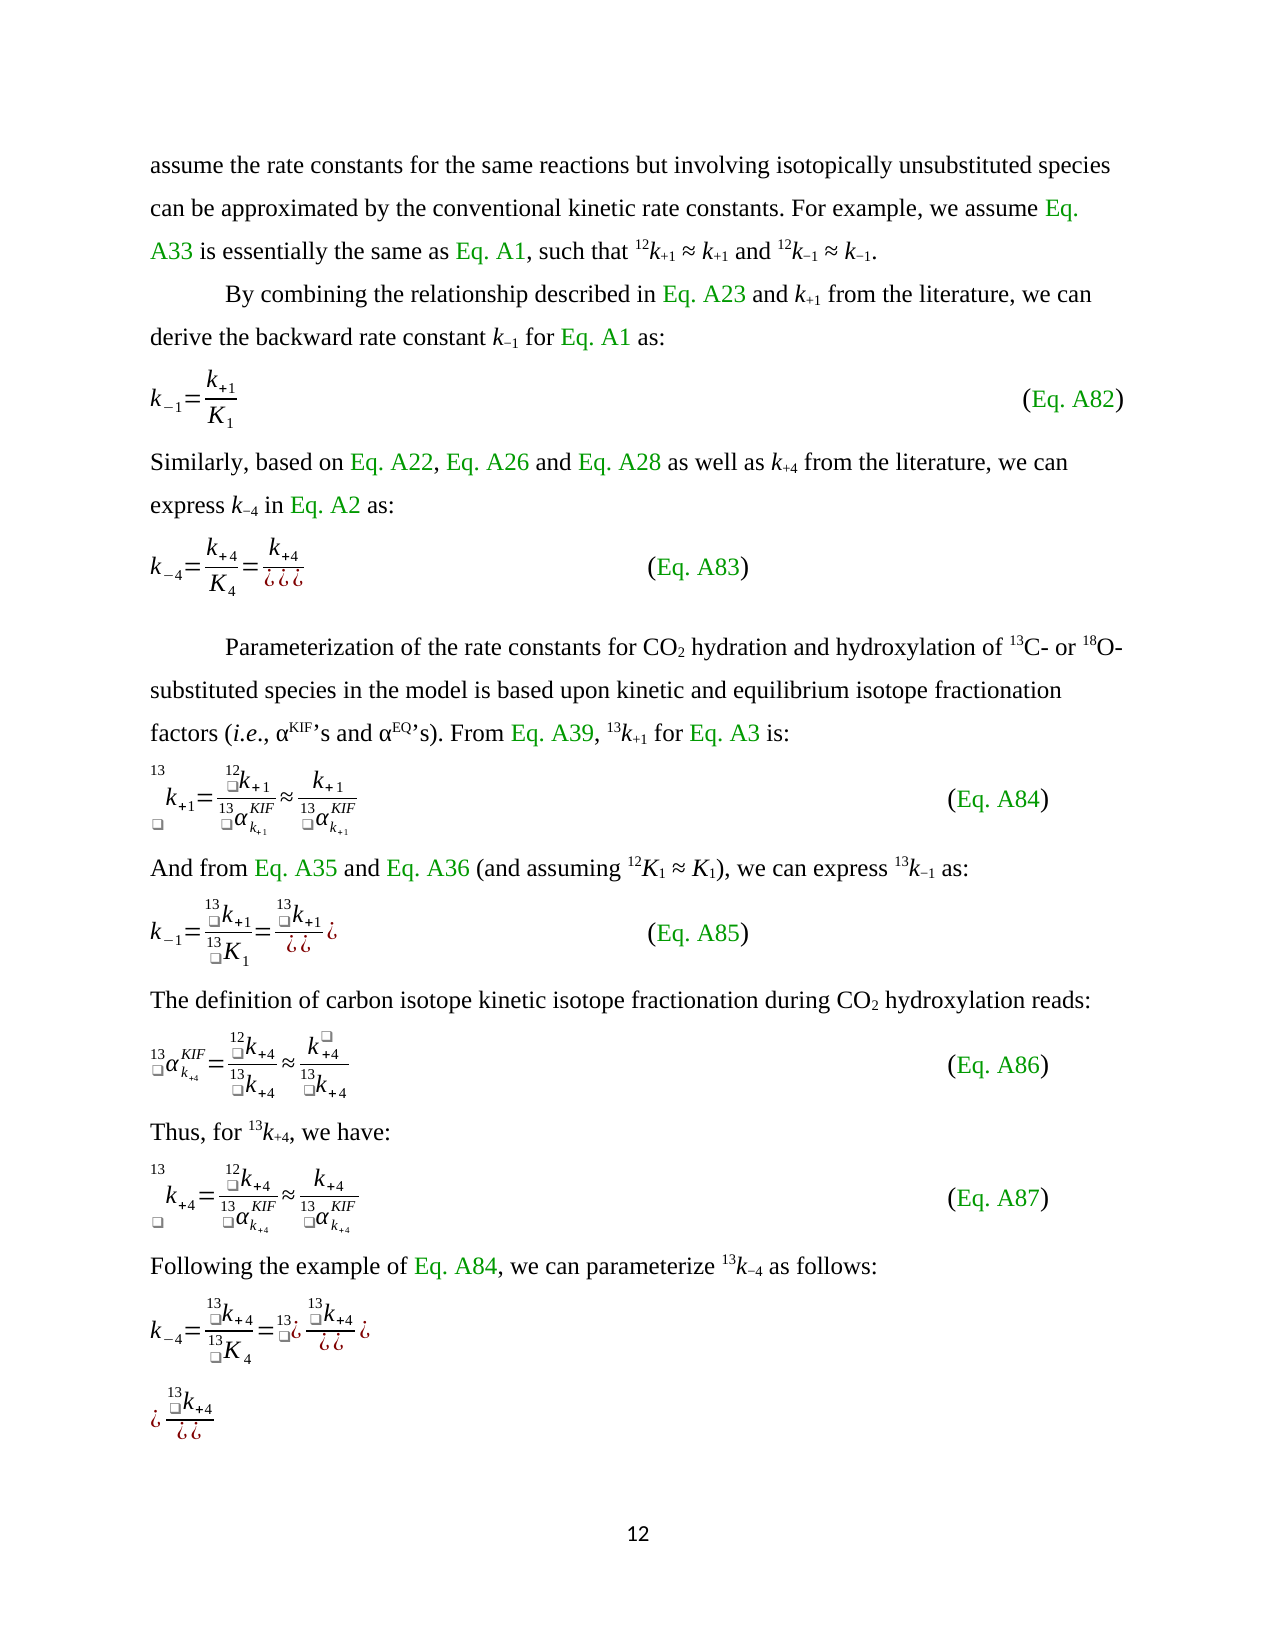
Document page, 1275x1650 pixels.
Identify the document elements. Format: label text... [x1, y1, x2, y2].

text The definition of carbon isotope kinetic isotope fractionation during CO2 hydroxylation reads: [150, 985, 1125, 1014]
text (Eq. A83) [150, 534, 1125, 600]
text And from Eq. A35 and Eq. A36 (and assuming 12K1 ≈ K1), we can express 13k−1 as: [150, 853, 1125, 882]
text (Eq. A84) [150, 762, 1125, 837]
text Parameterization of the rate constants for CO2 hydration and hydroxylation of 13C- or 18O-substituted species in the model is based upon kinetic and equilibrium isotope fractionation factors (i.e., αKIF’s and αEQ’s). From Eq. A39, 13k+1 for Eq. A3 is: [150, 632, 1125, 747]
text (Eq. A85) [150, 896, 1125, 969]
text (Eq. A82) [150, 366, 1125, 432]
text (Eq. A86) [150, 1028, 1125, 1101]
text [150, 150, 1125, 265]
text Thus, for 13k+4, we have: [150, 1117, 1125, 1146]
text (Eq. A87) [150, 1160, 1125, 1236]
text By combining the relationship described in Eq. A23 and k+1 from the literature, we can derive the backward rate constant k−1 for Eq. A1 as: [150, 279, 1125, 351]
text Following the example of Eq. A84, we can parameterize 13k−4 as follows: [150, 1251, 1125, 1280]
text Similarly, based on Eq. A22, Eq. A26 and Eq. A28 as well as k+4 from the literature, we can express k−4 in Eq. A2 as: [150, 447, 1125, 519]
